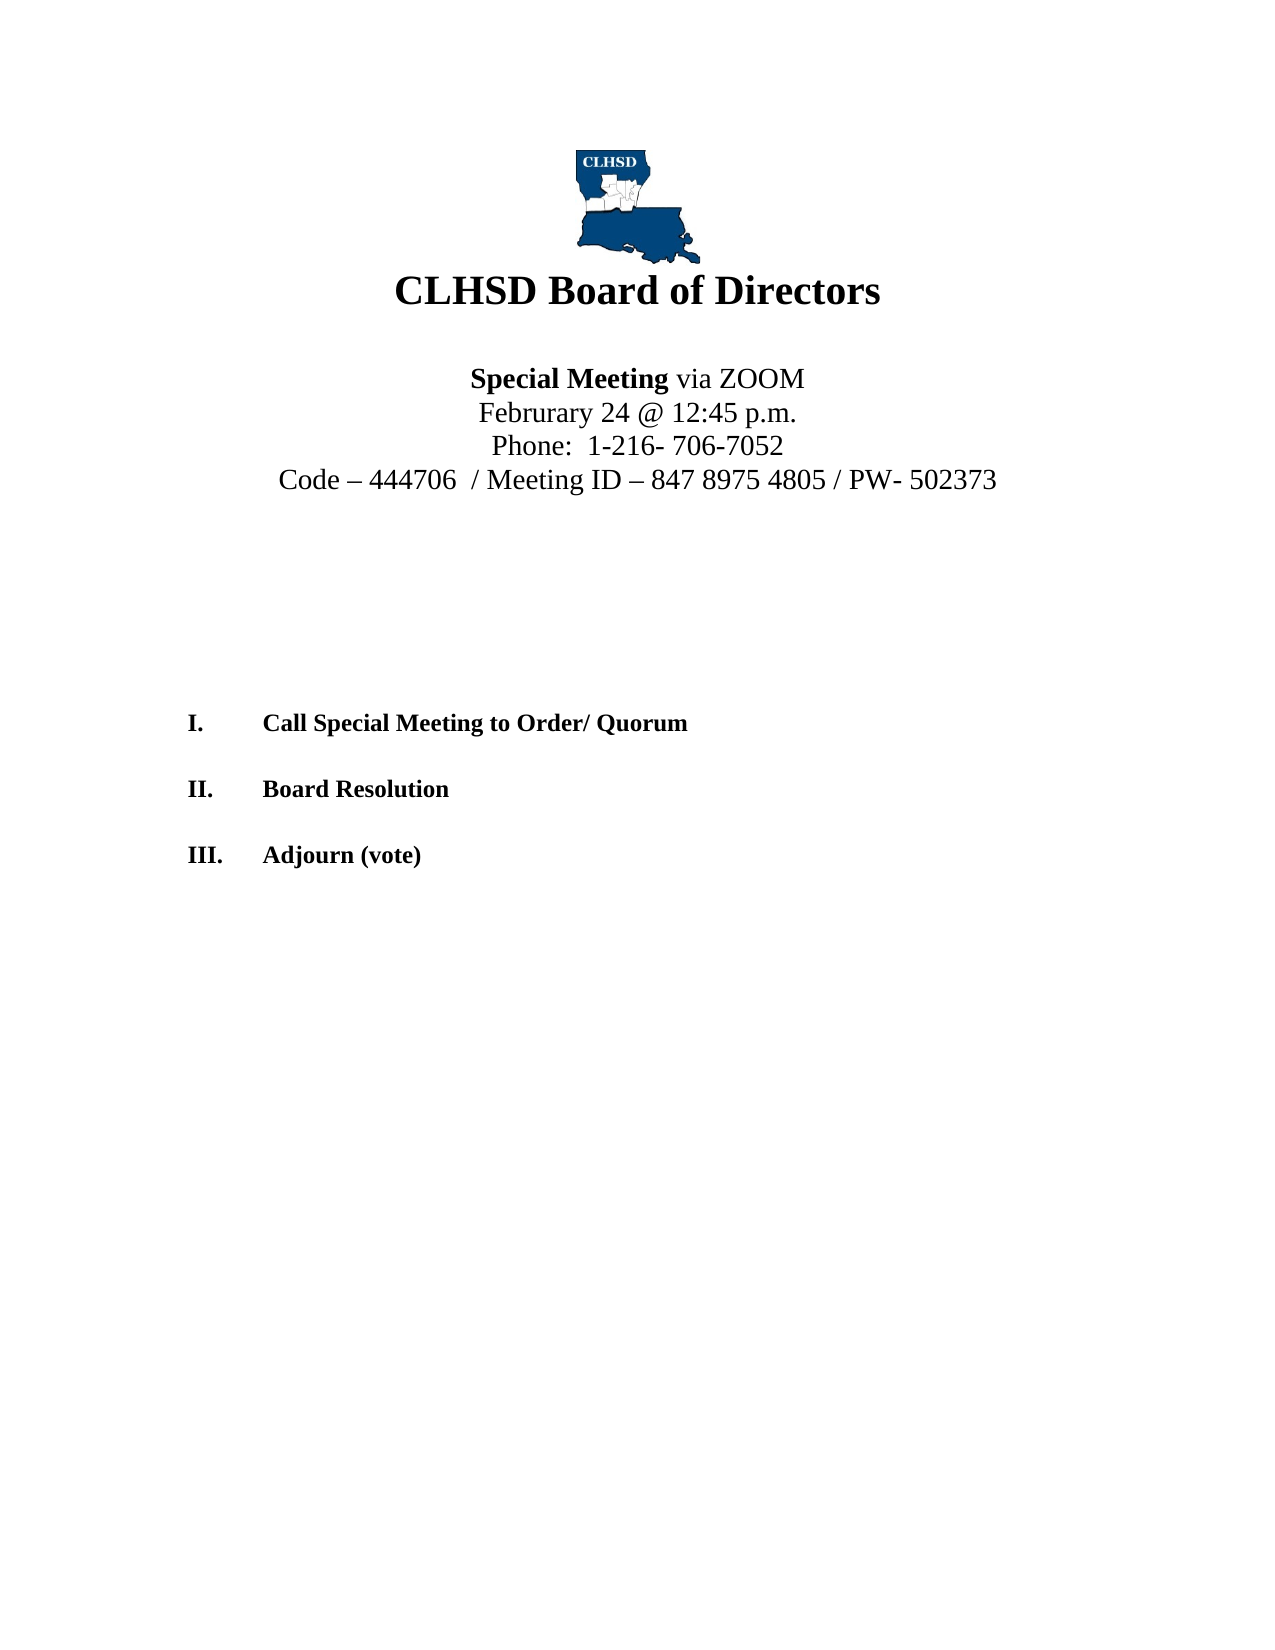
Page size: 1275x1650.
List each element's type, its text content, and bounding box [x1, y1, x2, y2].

text Special Meeting via ZOOM [150, 361, 1125, 395]
list Adjourn (vote) [187, 840, 1125, 868]
list Call Special Meeting to Order/ Quorum [187, 708, 1125, 736]
text Phone: 1-216- 706-7052 [150, 428, 1125, 462]
text Code – 444706 / Meeting ID – 847 8975 4805 / PW- 502373 [150, 462, 1125, 496]
text CLHSD Board of Directors [150, 266, 1125, 313]
picture [575, 150, 700, 266]
list Board Resolution [187, 774, 1125, 802]
text Februrary 24 @ 12:45 p.m. [150, 395, 1125, 428]
